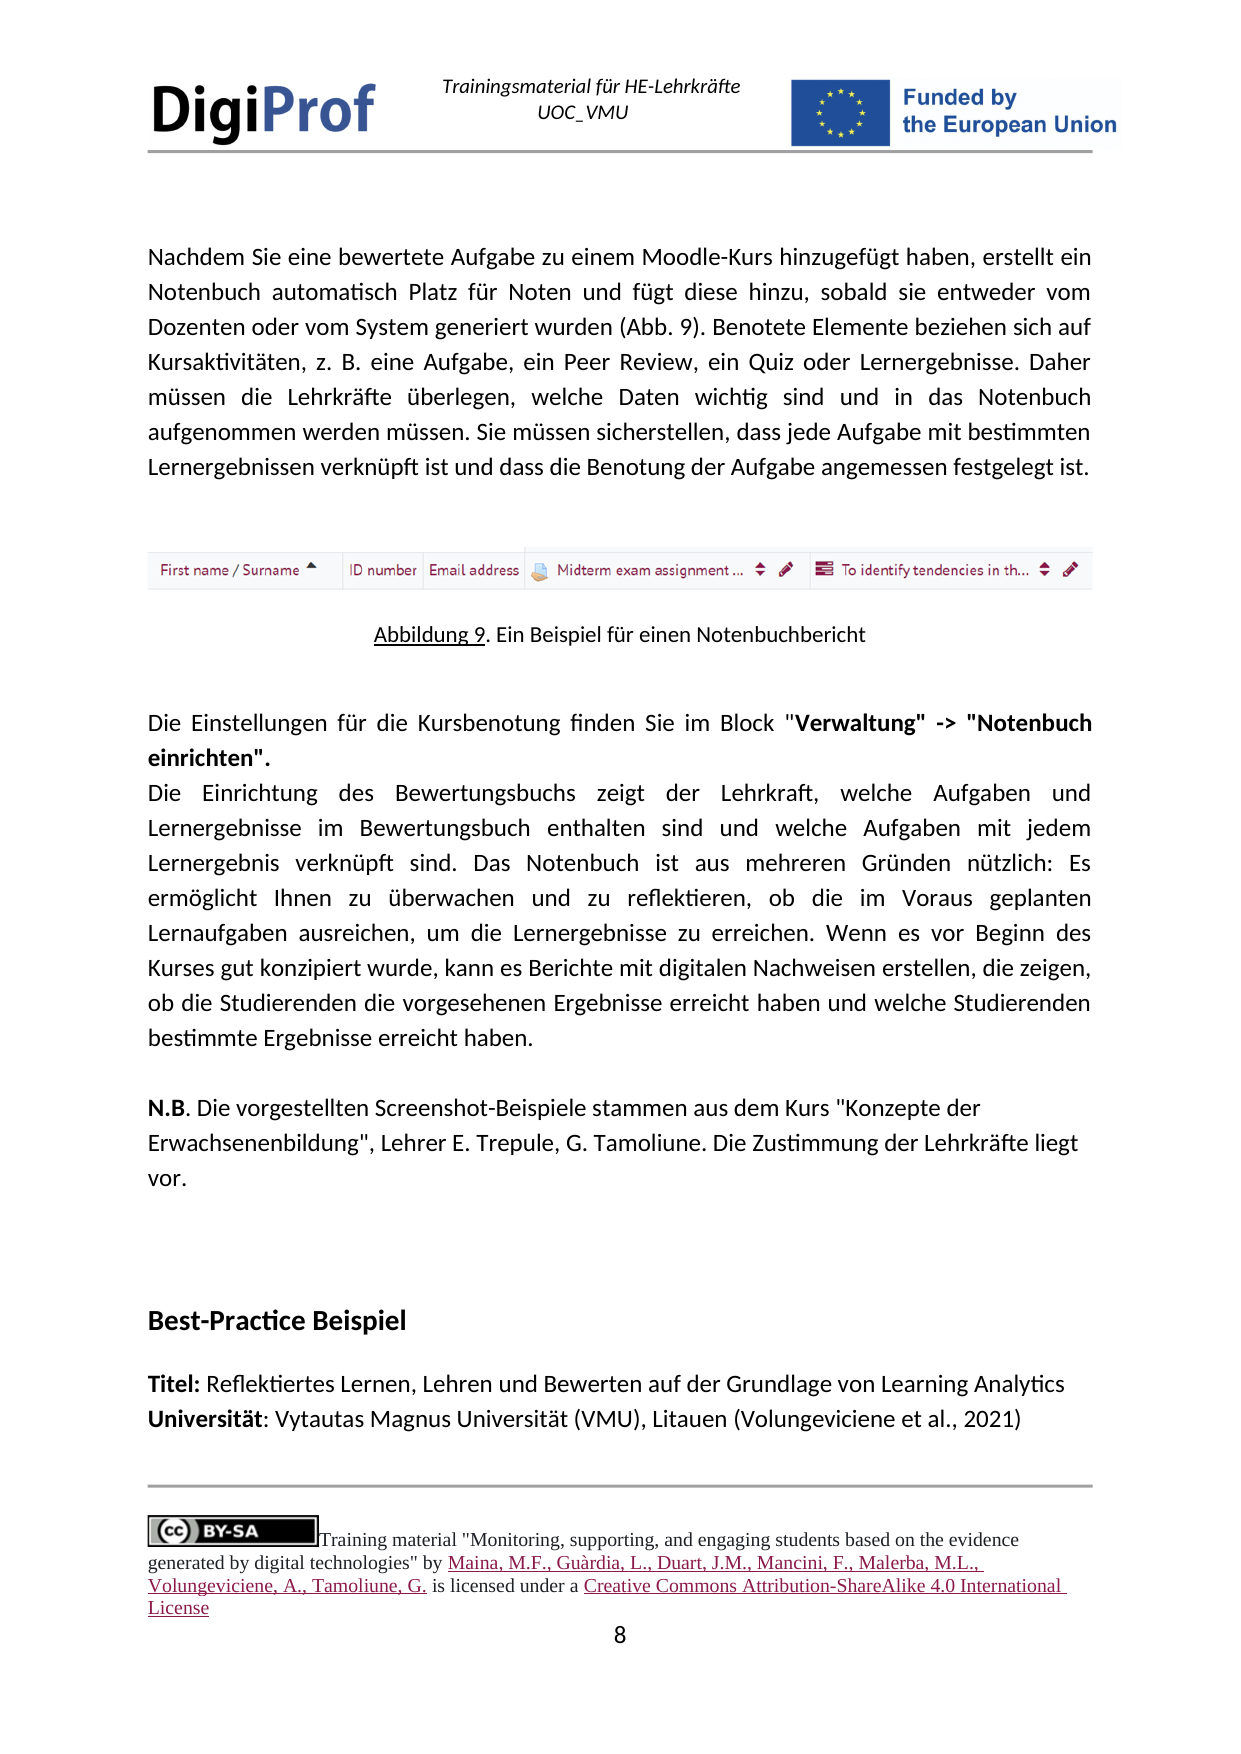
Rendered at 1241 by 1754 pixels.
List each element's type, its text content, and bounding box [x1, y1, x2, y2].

text Nachdem Sie eine bewertete Aufgabe zu einem Moodle-Kurs hinzugefügt haben, erstellt ein Notenbuch automatisch Platz für Noten und fügt diese hinzu, sobald sie entweder vom Dozenten oder vom System generiert wurden (Abb. 9). Benotete Elemente beziehen sich auf Kursaktivitäten, z. B. eine Aufgabe, ein Peer Review, ein Quiz oder Lernergebnisse. Daher müssen die Lehrkräfte überlegen, welche Daten wichtig sind und in das Notenbuch aufgenommen werden müssen. Sie müssen sicherstellen, dass jede Aufgabe mit bestimmten Lernergebnissen verknüpft ist und dass die Benotung der Aufgabe angemessen festgelegt ist. [148, 242, 1093, 482]
text Universität: Vytautas Magnus Universität (VMU), Litauen (Volungeviciene et al., 2021) [148, 1403, 1093, 1433]
picture [147, 78, 385, 149]
text Abbildung 9. Ein Beispiel für einen Notenbuchbericht [148, 621, 1093, 648]
picture [147, 1515, 319, 1547]
text N.B. Die vorgestellten Screenshot-Beispiele stammen aus dem Kurs "Konzepte der Erwachsenenbildung", Lehrer E. Trepule, G. Tamoliune. Die Zustimmung der Lehrkräfte liegt vor. [148, 1092, 1093, 1192]
text Titel: Reflektiertes Lernen, Lehren und Bewerten auf der Grundlage von Learning Analytics [148, 1368, 1093, 1398]
picture [147, 547, 1093, 621]
picture [788, 78, 1122, 149]
text Die Einrichtung des Bewertungsbuchs zeigt der Lehrkraft, welche Aufgaben und Lernergebnisse im Bewertungsbuch enthalten sind und welche Aufgaben mit jedem Lernergebnis verknüpft sind. Das Notenbuch ist aus mehreren Gründen nützlich: Es ermöglicht Ihnen zu überwachen und zu reflektieren, ob die im Voraus geplanten Lernaufgaben ausreichen, um die Lernergebnisse zu erreichen. Wenn es vor Beginn des Kurses gut konzipiert wurde, kann es Berichte mit digitalen Nachweisen erstellen, die zeigen, ob die Studierenden die vorgesehenen Ergebnisse erreicht haben und welche Studierenden bestimmte Ergebnisse erreicht haben. [148, 777, 1093, 1052]
text Best-Practice Beispiel [148, 1302, 1093, 1337]
text Die Einstellungen für die Kursbenotung finden Sie im Block "Verwaltung" -> "Notenbuch einrichten". [148, 707, 1093, 772]
